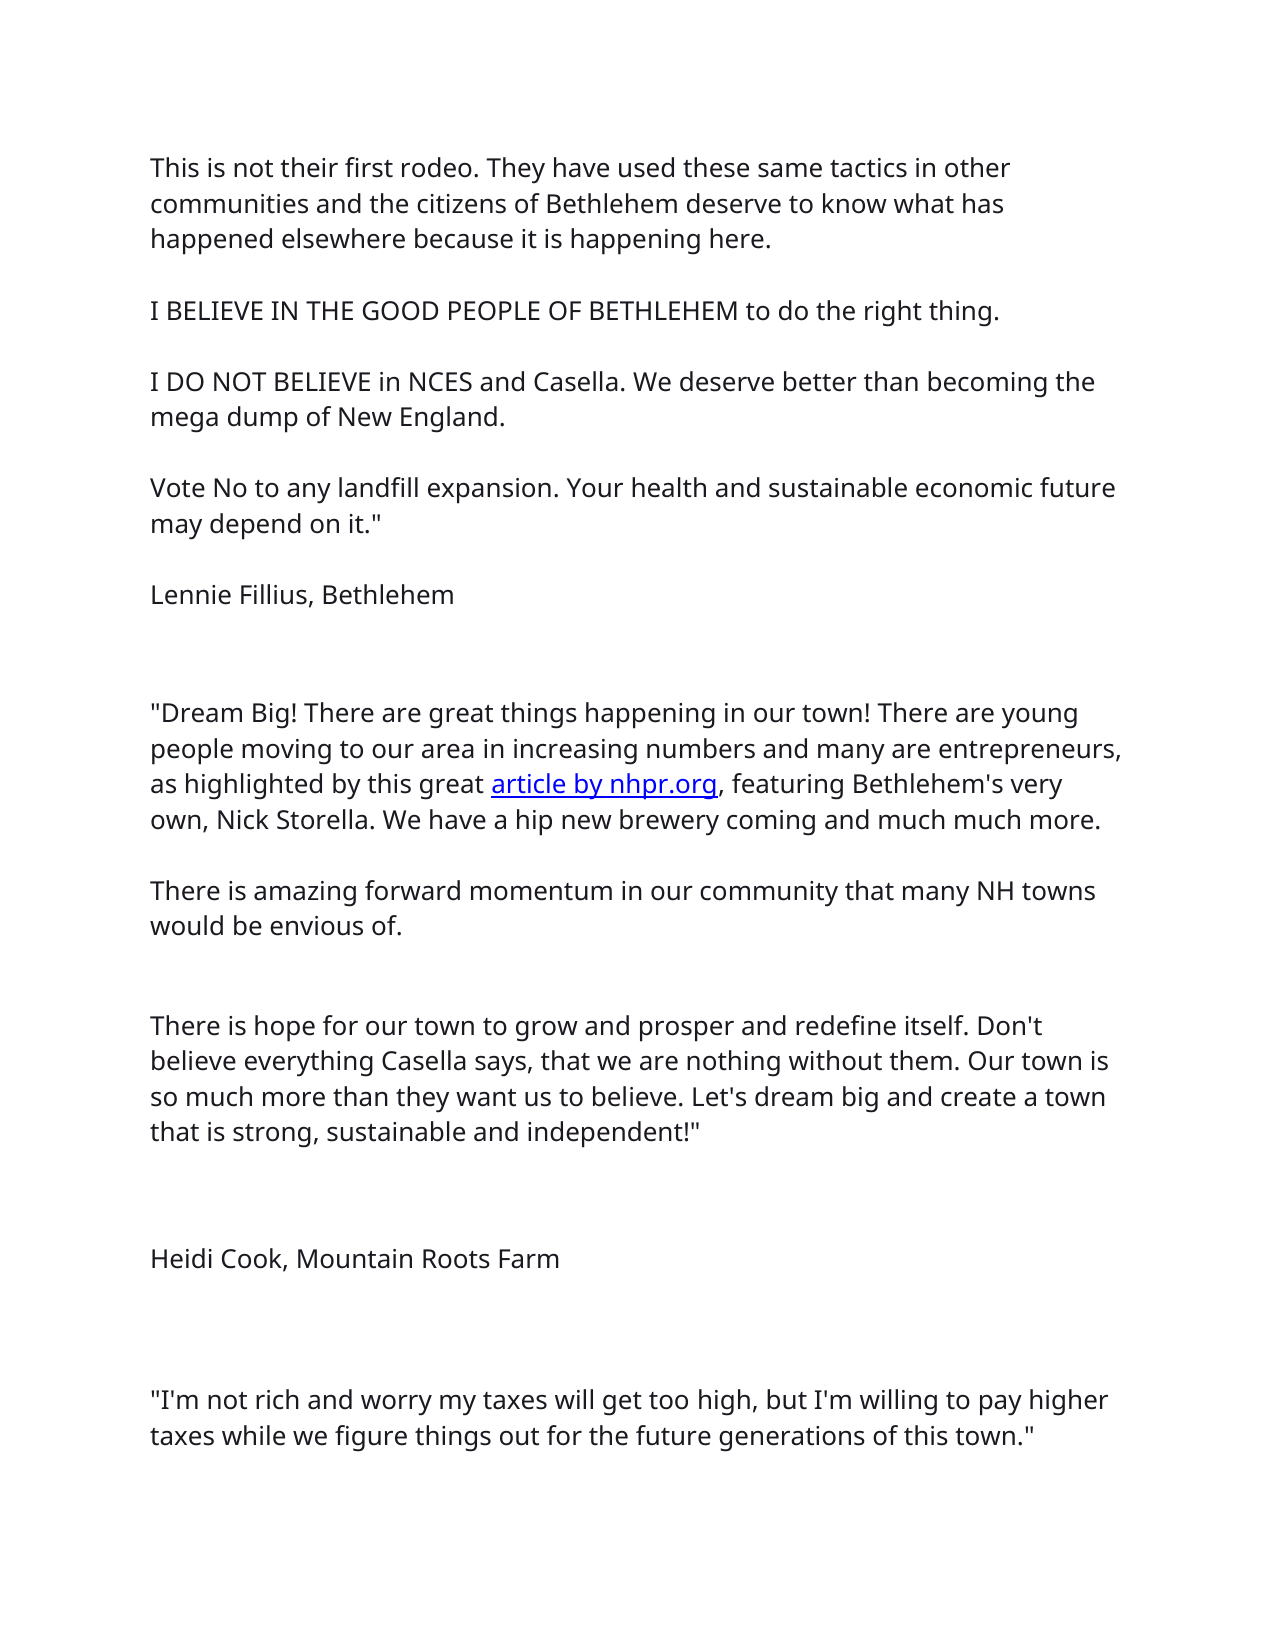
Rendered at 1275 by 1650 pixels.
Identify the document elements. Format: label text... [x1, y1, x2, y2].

text This is not their first rodeo. They have used these same tactics in other communities and the citizens of Bethlehem deserve to know what has happened elsewhere because it is happening here. [150, 150, 1125, 257]
text Heidi Cook, Mountain Roots Farm [150, 1241, 1125, 1276]
text I BELIEVE IN THE GOOD PEOPLE OF BETHLEHEM to do the right thing. [150, 292, 1125, 328]
text There is amazing forward momentum in our community that many NH towns would be envious of. [150, 872, 1125, 943]
text "Dream Big! There are great things happening in our town! There are young people moving to our area in increasing numbers and many are entrepreneurs, as highlighted by this great article by nhpr.org, featuring Bethlehem's very own, Nick Storella. We have a hip new brewery coming and much much more. [150, 695, 1125, 837]
text "I'm not rich and worry my taxes will get too high, but I'm willing to pay higher taxes while we figure things out for the future generations of this town."​ [150, 1382, 1125, 1453]
text There is hope for our town to grow and prosper and redefine itself. Don't believe everything Casella says, that we are nothing without them. Our town is so much more than they want us to believe. Let's dream big and create a town that is strong, sustainable and independent!" [150, 1007, 1125, 1177]
text Lennie Fillius, Bethlehem [150, 576, 1125, 612]
text Vote No to any landfill expansion. Your health and sustainable economic future may depend on it." [150, 470, 1125, 541]
text I DO NOT BELIEVE in NCES and Casella. We deserve better than becoming the mega dump of New England. [150, 363, 1125, 434]
